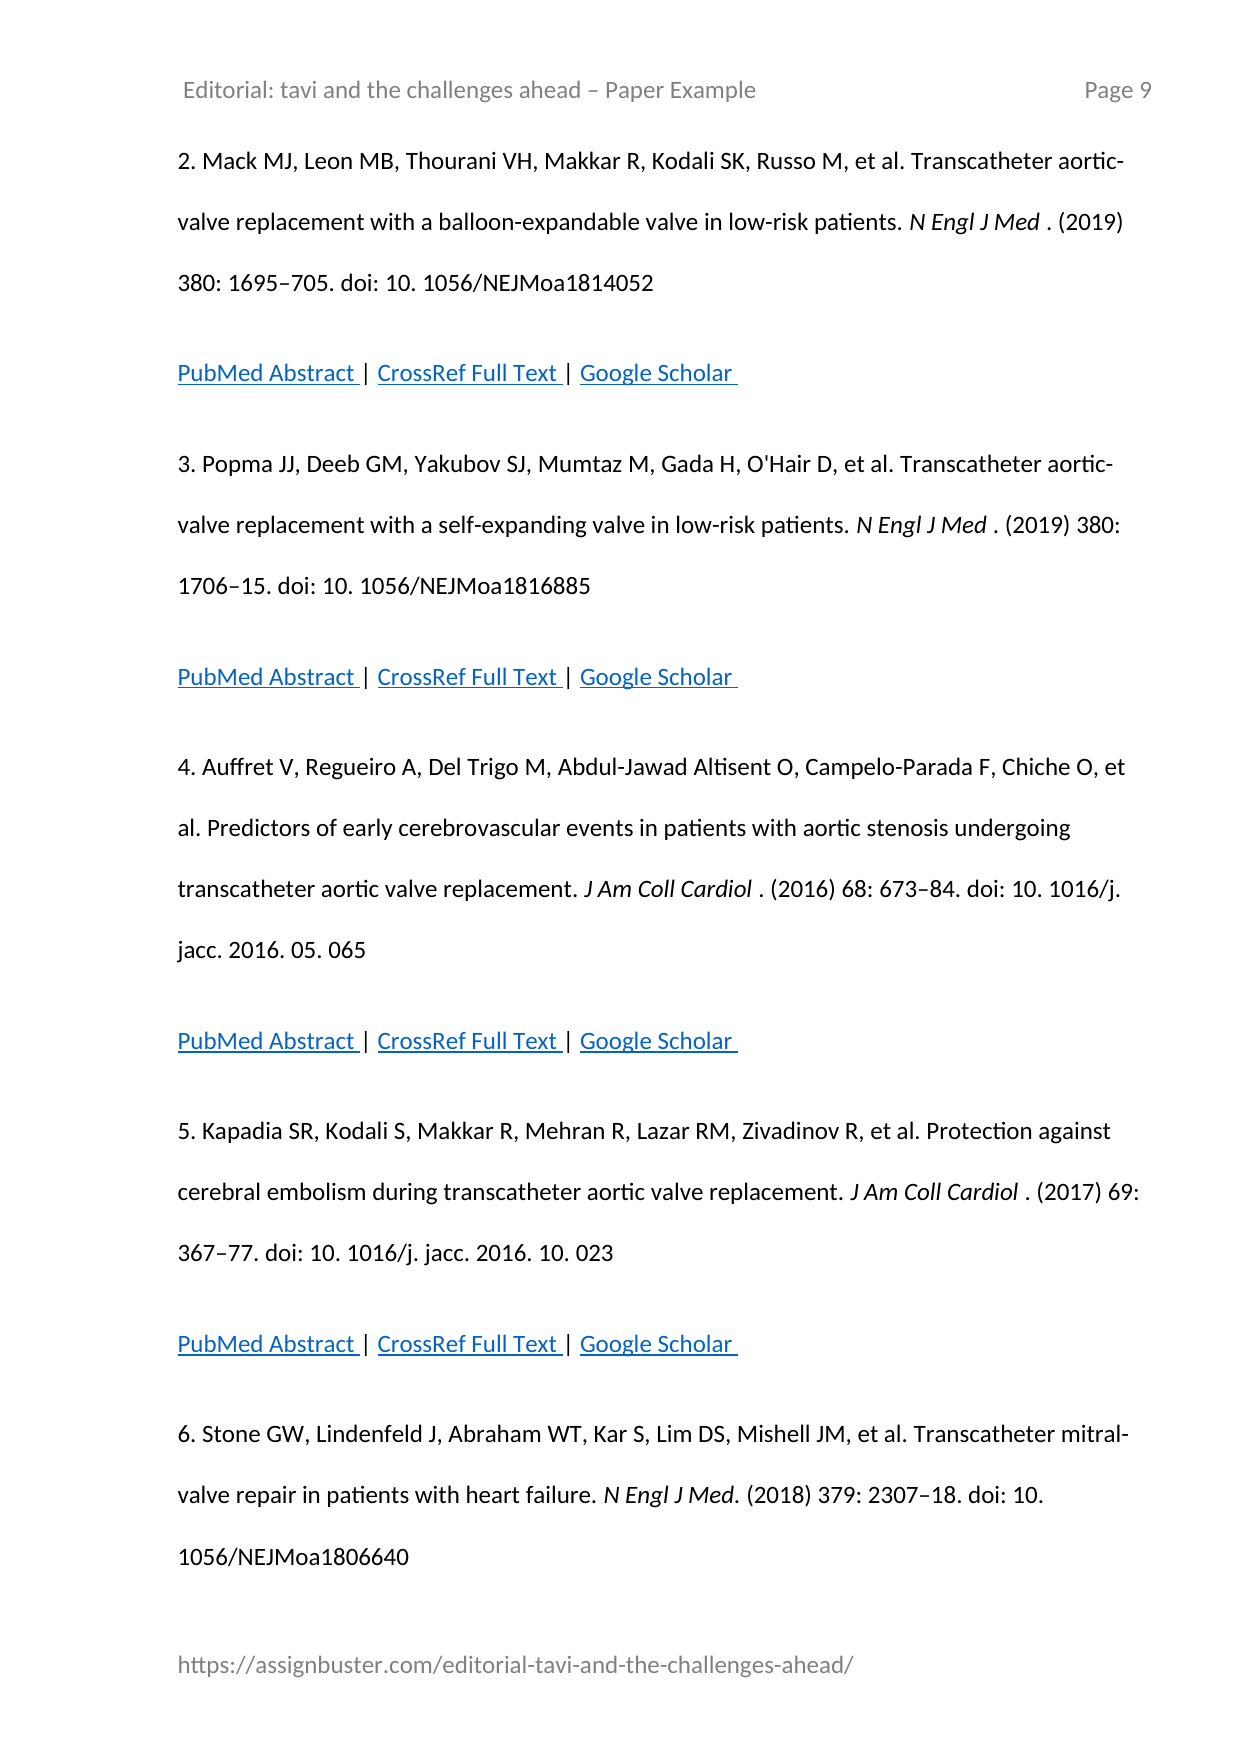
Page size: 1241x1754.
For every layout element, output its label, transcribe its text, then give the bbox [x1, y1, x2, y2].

text PubMed Abstract | CrossRef Full Text | Google Scholar [177, 661, 1152, 691]
text 4. Auffret V, Regueiro A, Del Trigo M, Abdul-Jawad Altisent O, Campelo-Parada F, Chiche O, et al. Predictors of early cerebrovascular events in patients with aortic stenosis undergoing transcatheter aortic valve replacement. J Am Coll Cardiol . (2016) 68: 673–84. doi: 10. 1016/j. jacc. 2016. 05. 065 [177, 751, 1152, 965]
text 3. Popma JJ, Deeb GM, Yakubov SJ, Mumtaz M, Gada H, O'Hair D, et al. Transcatheter aortic-valve replacement with a self-expanding valve in low-risk patients. N Engl J Med . (2019) 380: 1706–15. doi: 10. 1056/NEJMoa1816885 [177, 448, 1152, 601]
text PubMed Abstract | CrossRef Full Text | Google Scholar [177, 358, 1152, 388]
text 5. Kapadia SR, Kodali S, Makkar R, Mehran R, Lazar RM, Zivadinov R, et al. Protection against cerebral embolism during transcatheter aortic valve replacement. J Am Coll Cardiol . (2017) 69: 367–77. doi: 10. 1016/j. jacc. 2016. 10. 023 [177, 1115, 1152, 1268]
text 6. Stone GW, Lindenfeld J, Abraham WT, Kar S, Lim DS, Mishell JM, et al. Transcatheter mitral-valve repair in patients with heart failure. N Engl J Med. (2018) 379: 2307–18. doi: 10. 1056/NEJMoa1806640 [177, 1418, 1152, 1571]
text PubMed Abstract | CrossRef Full Text | Google Scholar [177, 1025, 1152, 1055]
text PubMed Abstract | CrossRef Full Text | Google Scholar [177, 1328, 1152, 1358]
text 2. Mack MJ, Leon MB, Thourani VH, Makkar R, Kodali SK, Russo M, et al. Transcatheter aortic-valve replacement with a balloon-expandable valve in low-risk patients. N Engl J Med . (2019) 380: 1695–705. doi: 10. 1056/NEJMoa1814052 [177, 145, 1152, 298]
